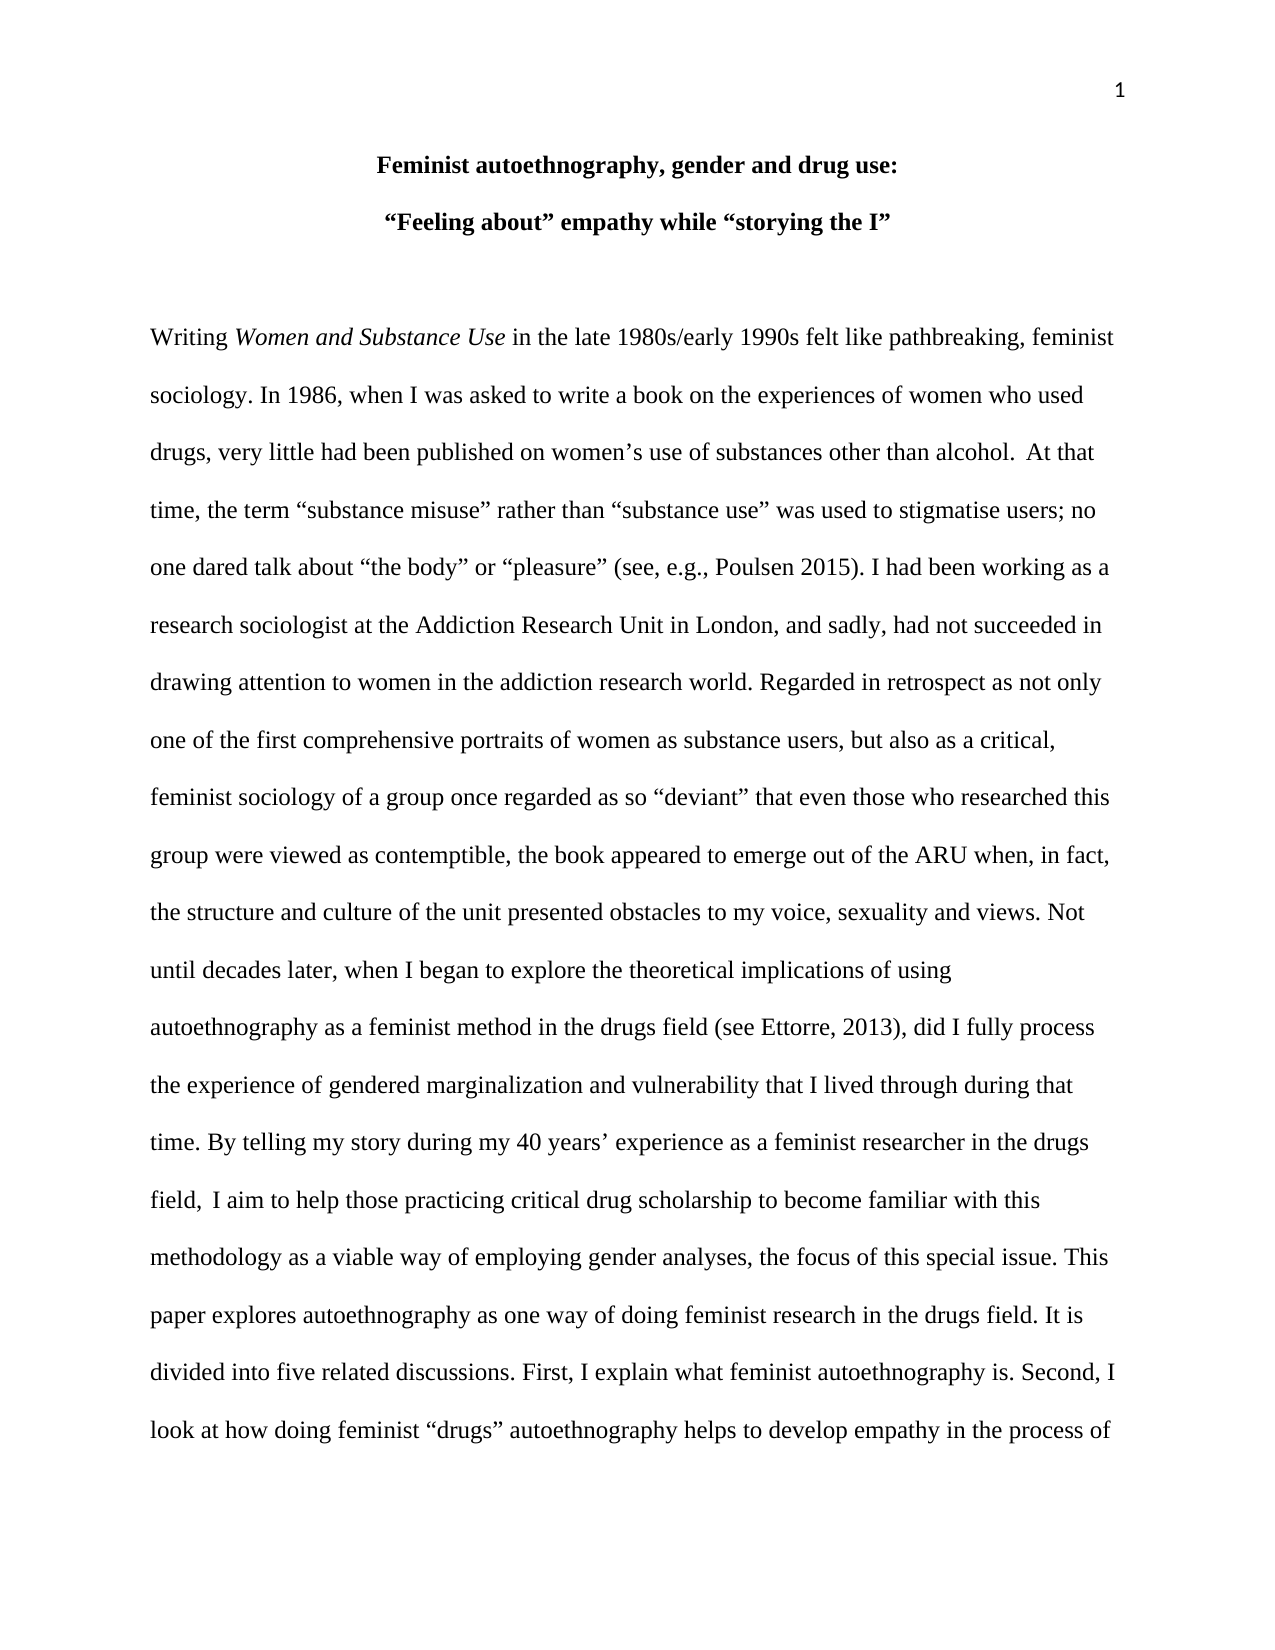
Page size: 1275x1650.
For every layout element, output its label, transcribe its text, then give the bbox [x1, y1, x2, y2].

text “Feeling about” empathy while “storying the I” [150, 207, 1125, 236]
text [150, 322, 1125, 1444]
text Feminist autoethnography, gender and drug use: [150, 150, 1125, 179]
